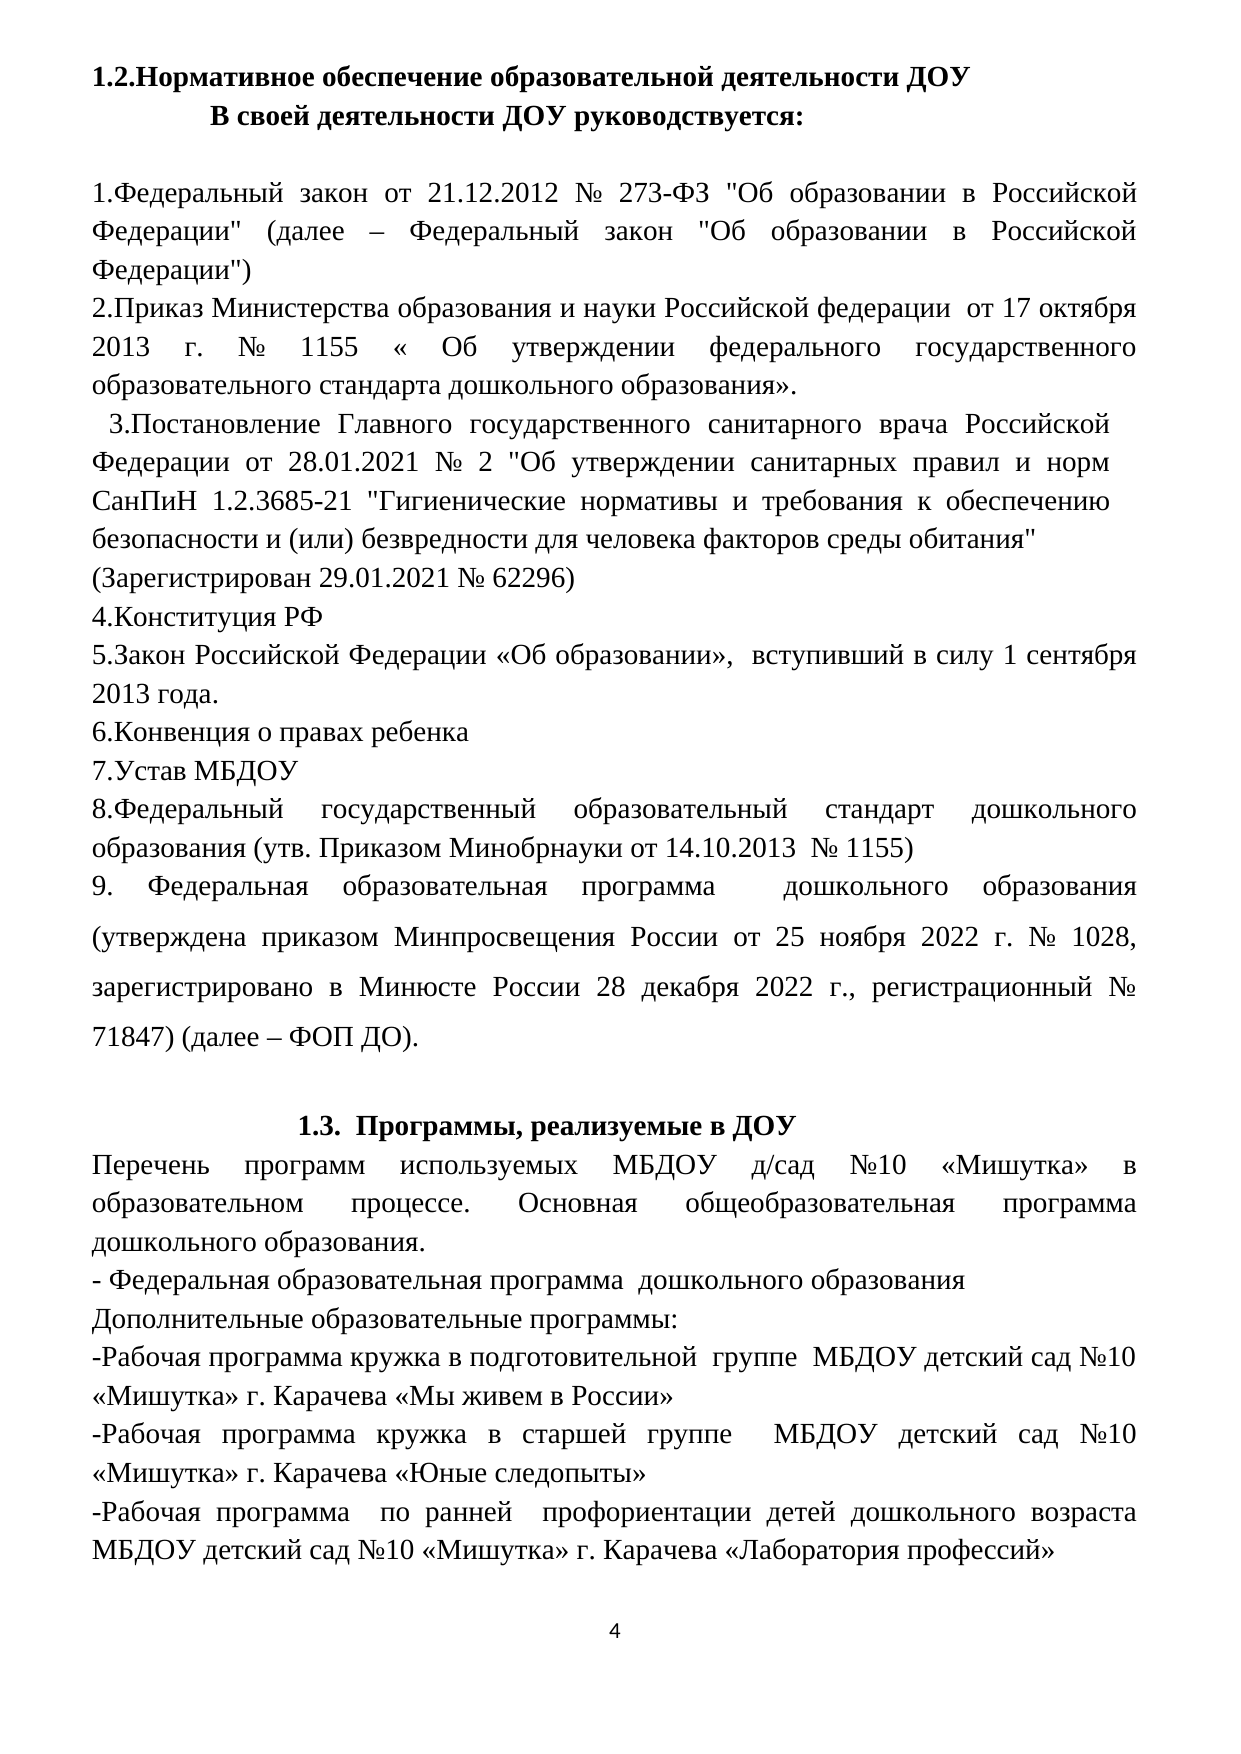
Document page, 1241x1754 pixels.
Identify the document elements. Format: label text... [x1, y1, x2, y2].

text В своей деятельности ДОУ руководствуется: [210, 98, 1138, 131]
text 1.3. Программы, реализуемые в ДОУ [210, 1108, 1138, 1142]
text 8.Федеральный государственный образовательный стандарт дошкольного образования (утв. Приказом Минобрнауки от 14.10.2013 № 1155) [92, 791, 1138, 863]
text Перечень программ используемых МБДОУ д/сад №10 «Мишутка» в образовательном процессе. Основная общеобразовательная программа дошкольного образования. [92, 1147, 1138, 1257]
text 6.Конвенция о правах ребенка [92, 714, 1138, 748]
text -Рабочая программа кружка в старшей группе МБДОУ детский сад №10 «Мишутка» г. Карачева «Юные следопыты» [92, 1417, 1138, 1489]
text 4.Конституция РФ [92, 599, 1138, 632]
text - Федеральная образовательная программа дошкольного образования [92, 1262, 1138, 1296]
text 7.Устав МБДОУ [92, 753, 1138, 786]
text -Рабочая программа по ранней профориентации детей дошкольного возраста МБДОУ детский сад №10 «Мишутка» г. Карачева «Лаборатория профессий» [92, 1494, 1138, 1566]
text Дополнительные образовательные программы: [92, 1301, 1138, 1334]
text 3.Постановление Главного государственного санитарного врача Российской Федерации от 28.01.2021 № 2 "Об утверждении санитарных правил и норм СанПиН 1.2.3685-21 "Гигиенические нормативы и требования к обеспечению безопасности и (или) безвредности для человека факторов среды обитания" [92, 406, 1111, 555]
text 2.Приказ Министерства образования и науки Российской федерации от 17 октября . № 1155 « Об утверждении федерального государственного образовательного стандарта дошкольного образования». [92, 290, 1138, 401]
text 1.2.Нормативное обеспечение образовательной деятельности ДОУ [92, 59, 1138, 93]
text (Зарегистрирован 29.01.2021 № 62296) [92, 560, 1138, 594]
text 5.Закон Российской Федерации «Об образовании», вступивший в силу 1 сентября 2013 года. [92, 637, 1138, 709]
text 1.Федеральный закон от 21.12.2012 № 273-ФЗ "Об образовании в Российской Федерации" (далее – Федеральный закон "Об образовании в Российской Федерации") [92, 175, 1138, 285]
text 9. Федеральная образовательная программа дошкольного образования (утверждена приказом Минпросвещения России от 25 ноября 2022 г. № 1028, зарегистрировано в Минюсте России 28 декабря 2022 г., регистрационный № 71847) (далее – ФОП ДО). [92, 868, 1138, 1053]
text -Рабочая программа кружка в подготовительной группе МБДОУ детский сад №10 «Мишутка» г. Карачева «Мы живем в России» [92, 1339, 1138, 1412]
